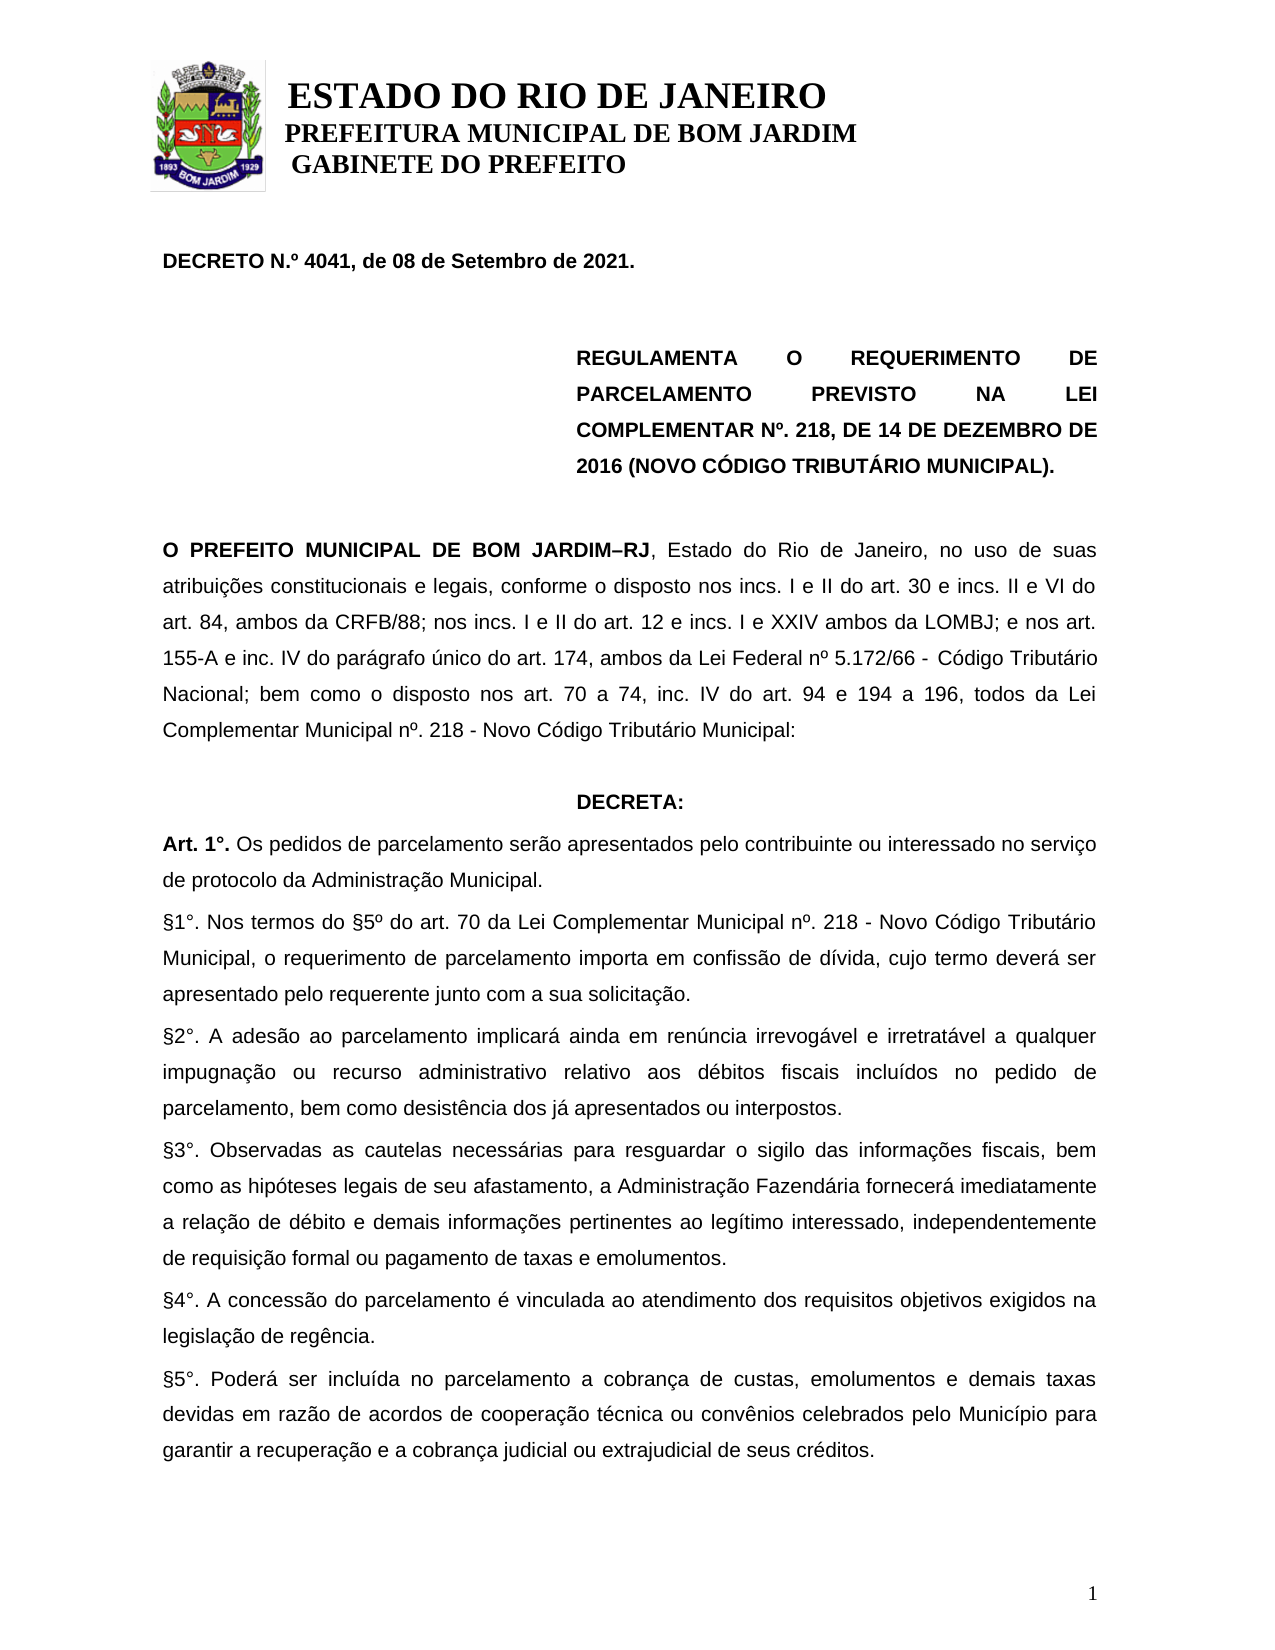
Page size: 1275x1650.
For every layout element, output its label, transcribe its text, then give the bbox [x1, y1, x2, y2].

text DECRETO N.º 4041, de 08 de Setembro de 2021. [162, 249, 1098, 273]
text Art. 1°. Os pedidos de parcelamento serão apresentados pelo contribuinte ou interessado no serviço de protocolo da Administração Municipal. [162, 832, 1098, 892]
picture [291, 126, 296, 134]
text §5°. Poderá ser incluída no parcelamento a cobrança de custas, emolumentos e demais taxas devidas em razão de acordos de cooperação técnica ou convênios celebrados pelo Município para garantir a recuperação e a cobrança judicial ou extrajudicial de seus créditos. [162, 1366, 1098, 1462]
picture [150, 60, 300, 229]
text O PREFEITO MUNICIPAL DE BOM JARDIM–RJ, Estado do Rio de Janeiro, no uso de suas atribuições constitucionais e legais, conforme o disposto nos incs. I e II do art. 30 e incs. II e VI do art. 84, ambos da CRFB/88; nos incs. I e II do art. 12 e incs. I e XXIV ambos da LOMBJ; e nos art. 155-A e inc. IV do parágrafo único do art. 174, ambos da Lei Federal nº 5.172/66 - Código Tributário Nacional; bem como o disposto nos art. 70 a 74, inc. IV do art. 94 e 194 a 196, todos da Lei Complementar Municipal nº. 218 - Novo Código Tributário Municipal: [162, 538, 1098, 742]
text §2°. A adesão ao parcelamento implicará ainda em renúncia irrevogável e irretratável a qualquer impugnação ou recurso administrativo relativo aos débitos fiscais incluídos no pedido de parcelamento, bem como desistência dos já apresentados ou interpostos. [162, 1024, 1098, 1120]
text REGULAMENTA O REQUERIMENTO DE PARCELAMENTO PREVISTO NA LEI COMPLEMENTAR Nº. 218, DE 14 DE DEZEMBRO DE 2016 (NOVO CÓDIGO TRIBUTÁRIO MUNICIPAL). [576, 346, 1098, 478]
text §1°. Nos termos do §5º do art. 70 da Lei Complementar Municipal nº. 218 - Novo Código Tributário Municipal, o requerimento de parcelamento importa em confissão de dívida, cujo termo deverá ser apresentado pelo requerente junto com a sua solicitação. [162, 910, 1098, 1006]
text DECRETA: [162, 790, 1098, 814]
text §4°. A concessão do parcelamento é vinculada ao atendimento dos requisitos objetivos exigidos na legislação de regência. [162, 1288, 1098, 1348]
text §3°. Observadas as cautelas necessárias para resguardar o sigilo das informações fiscais, bem como as hipóteses legais de seu afastamento, a Administração Fazendária fornecerá imediatamente a relação de débito e demais informações pertinentes ao legítimo interessado, independentemente de requisição formal ou pagamento de taxas e emolumentos. [162, 1138, 1098, 1270]
